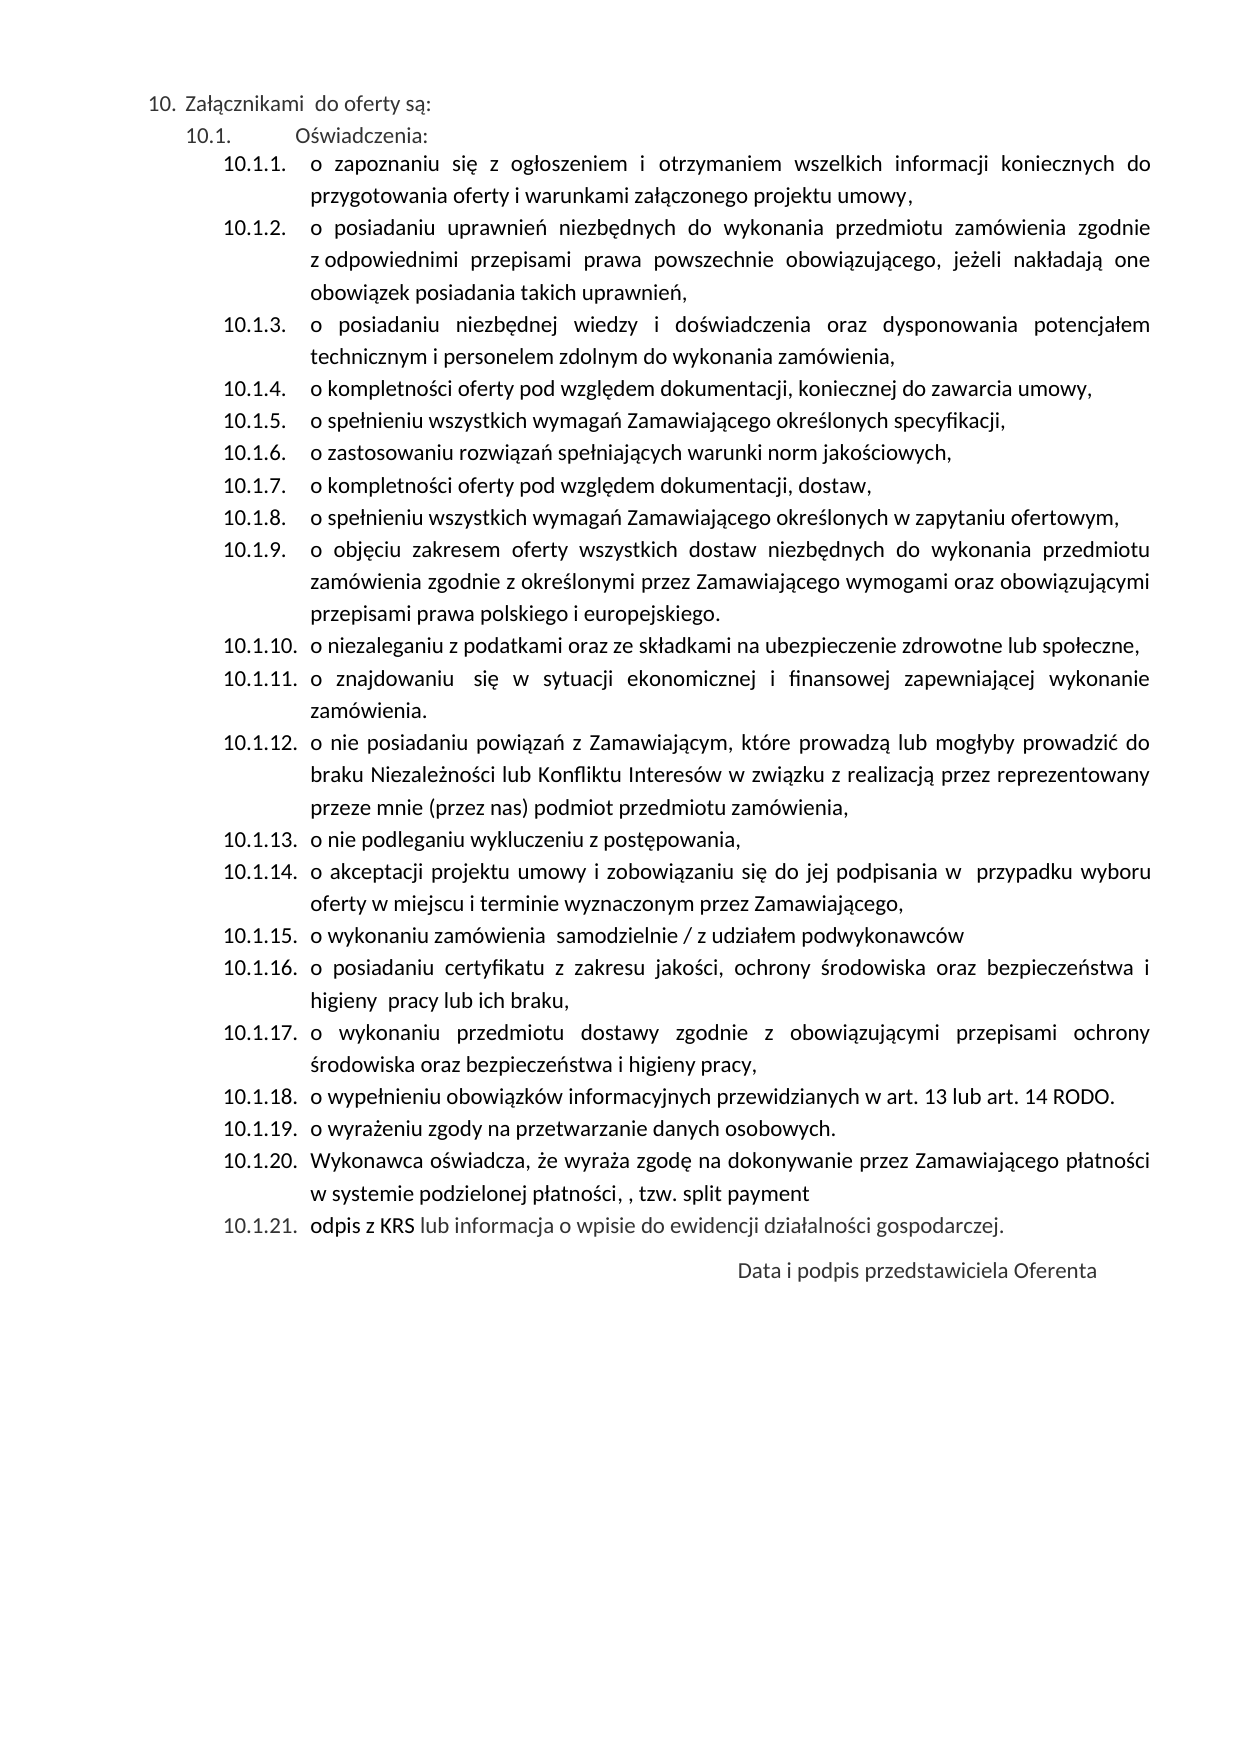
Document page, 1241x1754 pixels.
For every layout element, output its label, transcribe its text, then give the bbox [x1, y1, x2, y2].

list odpis z KRS lub informacja o wpisie do ewidencji działalności gospodarczej. [223, 1211, 1152, 1239]
list Oświadczenia: [185, 121, 1152, 149]
list o posiadaniu uprawnień niezbędnych do wykonania przedmiotu zamówienia zgodnie z odpowiednimi przepisami prawa powszechnie obowiązującego, jeżeli nakładają one obowiązek posiadania takich uprawnień, [223, 213, 1152, 306]
list o nie podleganiu wykluczeniu z postępowania, [223, 825, 1152, 853]
list o akceptacji projektu umowy i zobowiązaniu się do jej podpisania w przypadku wyboru oferty w miejscu i terminie wyznaczonym przez Zamawiającego, [223, 857, 1152, 917]
list o nie posiadaniu powiązań z Zamawiającym, które prowadzą lub mogłyby prowadzić do braku Niezależności lub Konfliktu Interesów w związku z realizacją przez reprezentowany przeze mnie (przez nas) podmiot przedmiotu zamówienia, [223, 728, 1152, 821]
list Załącznikami do oferty są: [148, 89, 1152, 117]
list Wykonawca oświadcza, że wyraża zgodę na dokonywanie przez Zamawiającego płatności w systemie podzielonej płatności, , tzw. split payment [223, 1147, 1152, 1207]
list o znajdowaniu się w sytuacji ekonomicznej i finansowej zapewniającej wykonanie zamówienia. [223, 664, 1152, 724]
list o spełnieniu wszystkich wymagań Zamawiającego określonych w zapytaniu ofertowym, [223, 503, 1152, 531]
list o zapoznaniu się z ogłoszeniem i otrzymaniem wszelkich informacji koniecznych do przygotowania oferty i warunkami załączonego projektu umowy, [223, 149, 1152, 209]
list o wykonaniu przedmiotu dostawy zgodnie z obowiązującymi przepisami ochrony środowiska oraz bezpieczeństwa i higieny pracy, [223, 1018, 1152, 1078]
list o wyrażeniu zgody na przetwarzanie danych osobowych. [223, 1114, 1152, 1142]
text Data i podpis przedstawiciela Oferenta [738, 1256, 1152, 1284]
list o posiadaniu niezbędnej wiedzy i doświadczenia oraz dysponowania potencjałem technicznym i personelem zdolnym do wykonania zamówienia, [223, 310, 1152, 370]
list o niezaleganiu z podatkami oraz ze składkami na ubezpieczenie zdrowotne lub społeczne, [223, 632, 1152, 660]
list o kompletności oferty pod względem dokumentacji, dostaw, [223, 471, 1152, 499]
list o posiadaniu certyfikatu z zakresu jakości, ochrony środowiska oraz bezpieczeństwa i higieny pracy lub ich braku, [223, 953, 1152, 1014]
list o wykonaniu zamówienia samodzielnie / z udziałem podwykonawców [223, 921, 1152, 949]
list o wypełnieniu obowiązków informacyjnych przewidzianych w art. 13 lub art. 14 RODO. [223, 1082, 1152, 1110]
list o objęciu zakresem oferty wszystkich dostaw niezbędnych do wykonania przedmiotu zamówienia zgodnie z określonymi przez Zamawiającego wymogami oraz obowiązującymi przepisami prawa polskiego i europejskiego. [223, 535, 1152, 627]
list o zastosowaniu rozwiązań spełniających warunki norm jakościowych, [223, 438, 1152, 467]
list o spełnieniu wszystkich wymagań Zamawiającego określonych specyfikacji, [223, 406, 1152, 434]
list o kompletności oferty pod względem dokumentacji, koniecznej do zawarcia umowy, [223, 374, 1152, 402]
